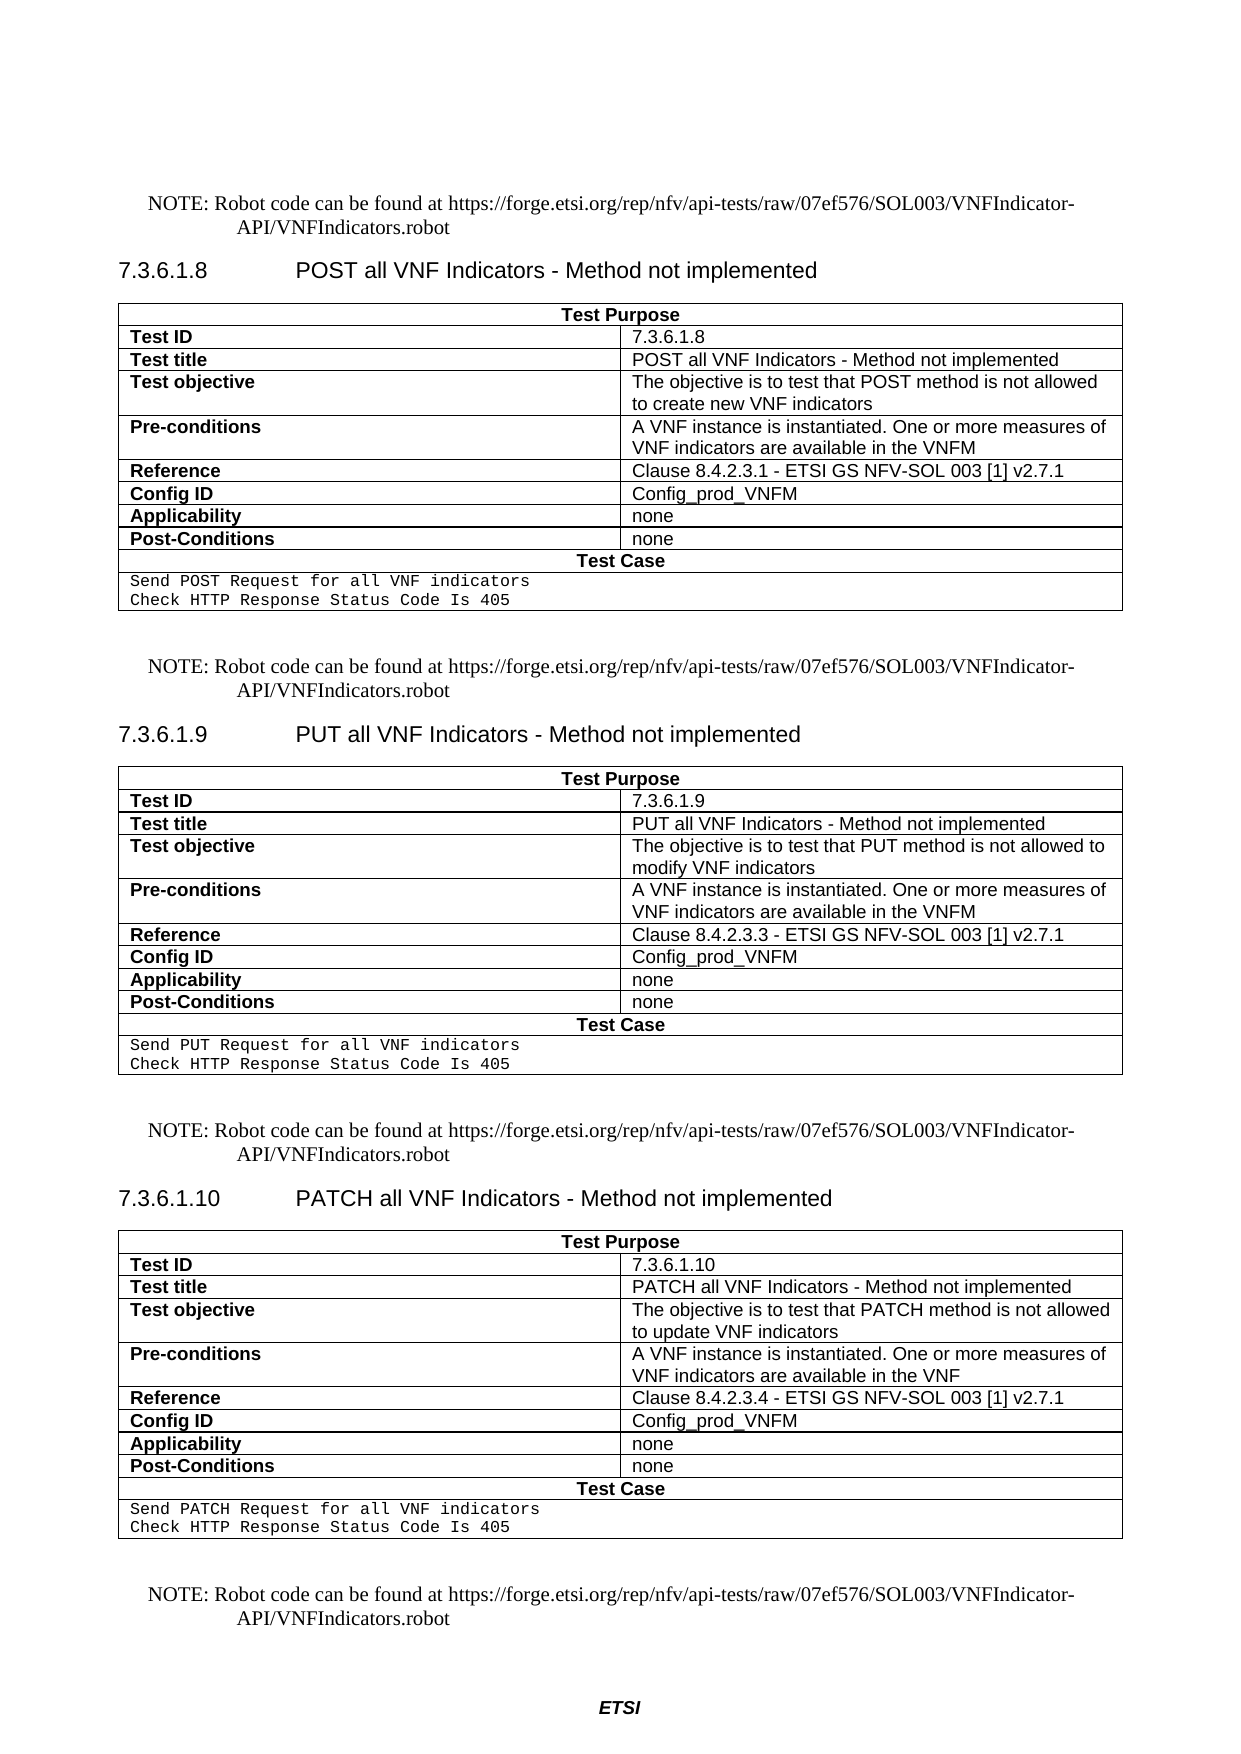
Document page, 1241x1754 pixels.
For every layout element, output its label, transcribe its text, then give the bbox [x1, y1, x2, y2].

text NOTE: Robot code can be found at https://forge.etsi.org/rep/nfv/api-tests/raw/07ef576/SOL003/VNFIndicator-API/VNFIndicators.robot [148, 654, 1122, 702]
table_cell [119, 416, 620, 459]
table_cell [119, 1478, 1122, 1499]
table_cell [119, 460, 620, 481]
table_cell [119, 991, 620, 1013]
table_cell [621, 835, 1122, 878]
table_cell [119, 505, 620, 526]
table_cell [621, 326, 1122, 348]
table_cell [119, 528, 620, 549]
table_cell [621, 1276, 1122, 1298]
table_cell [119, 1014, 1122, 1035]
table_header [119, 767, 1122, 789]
text NOTE: Robot code can be found at https://forge.etsi.org/rep/nfv/api-tests/raw/07ef576/SOL003/VNFIndicator-API/VNFIndicators.robot [148, 1118, 1122, 1166]
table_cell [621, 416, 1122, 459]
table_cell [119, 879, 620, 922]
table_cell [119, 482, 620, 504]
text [148, 191, 1122, 239]
subtitle 7.3.6.1.9 PUT all VNF Indicators - Method not implemented [118, 721, 1122, 747]
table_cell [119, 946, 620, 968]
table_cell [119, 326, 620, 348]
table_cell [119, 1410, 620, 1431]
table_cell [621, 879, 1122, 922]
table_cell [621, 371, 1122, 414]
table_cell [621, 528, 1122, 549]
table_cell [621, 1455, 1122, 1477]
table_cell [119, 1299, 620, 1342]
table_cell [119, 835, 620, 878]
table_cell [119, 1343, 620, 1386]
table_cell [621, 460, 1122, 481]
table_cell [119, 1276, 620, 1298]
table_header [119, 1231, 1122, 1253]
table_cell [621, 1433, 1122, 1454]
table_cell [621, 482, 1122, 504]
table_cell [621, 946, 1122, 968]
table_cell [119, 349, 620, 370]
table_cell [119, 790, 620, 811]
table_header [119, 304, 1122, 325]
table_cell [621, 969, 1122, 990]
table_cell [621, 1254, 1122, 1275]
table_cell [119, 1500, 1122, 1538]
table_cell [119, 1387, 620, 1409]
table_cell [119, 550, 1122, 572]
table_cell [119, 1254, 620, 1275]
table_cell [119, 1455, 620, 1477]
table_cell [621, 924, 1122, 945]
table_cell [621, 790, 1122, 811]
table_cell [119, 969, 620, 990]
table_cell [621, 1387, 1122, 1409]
subtitle 7.3.6.1.10 PATCH all VNF Indicators - Method not implemented [118, 1185, 1122, 1211]
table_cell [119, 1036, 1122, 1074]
subtitle 7.3.6.1.8 POST all VNF Indicators - Method not implemented [118, 257, 1122, 284]
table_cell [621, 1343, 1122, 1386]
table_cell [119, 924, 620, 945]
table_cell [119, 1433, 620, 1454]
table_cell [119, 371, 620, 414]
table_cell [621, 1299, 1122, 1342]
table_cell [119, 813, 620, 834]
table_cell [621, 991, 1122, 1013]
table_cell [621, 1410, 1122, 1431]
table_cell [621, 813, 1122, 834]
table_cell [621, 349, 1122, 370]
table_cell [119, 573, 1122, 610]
text NOTE: Robot code can be found at https://forge.etsi.org/rep/nfv/api-tests/raw/07ef576/SOL003/VNFIndicator-API/VNFIndicators.robot [148, 1582, 1122, 1630]
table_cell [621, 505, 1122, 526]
